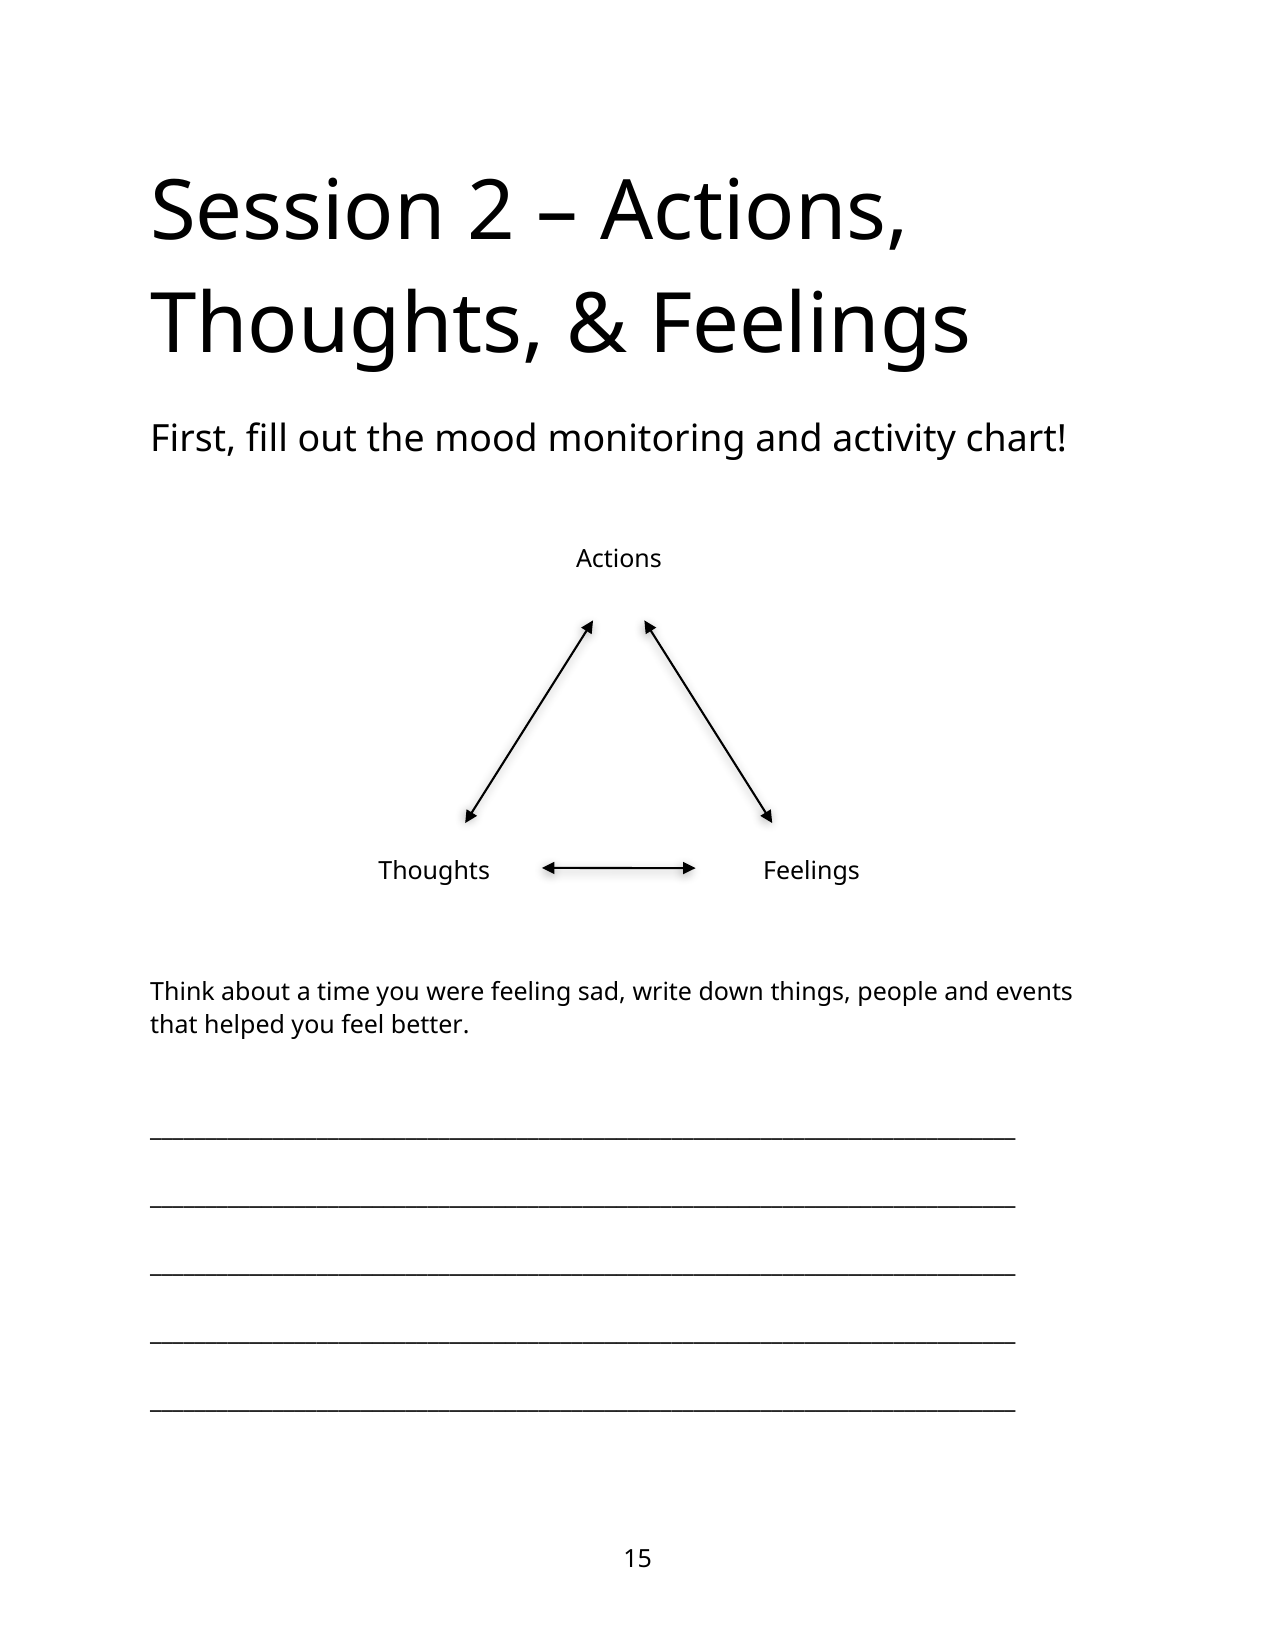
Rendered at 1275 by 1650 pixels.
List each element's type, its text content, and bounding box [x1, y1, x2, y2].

text ______________________________________________________________________________ [150, 1109, 1125, 1143]
text Think about a time you were feeling sad, write down things, people and events that helped you feel better. [150, 973, 1125, 1041]
text First, fill out the mood monitoring and activity chart! [150, 411, 1125, 462]
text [150, 1314, 1125, 1348]
text ______________________________________________________________________________ [150, 1246, 1125, 1280]
text Session 2 – Actions, Thoughts, & Feelings [150, 150, 1125, 377]
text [150, 1382, 1125, 1416]
text ______________________________________________________________________________ [150, 1177, 1125, 1212]
